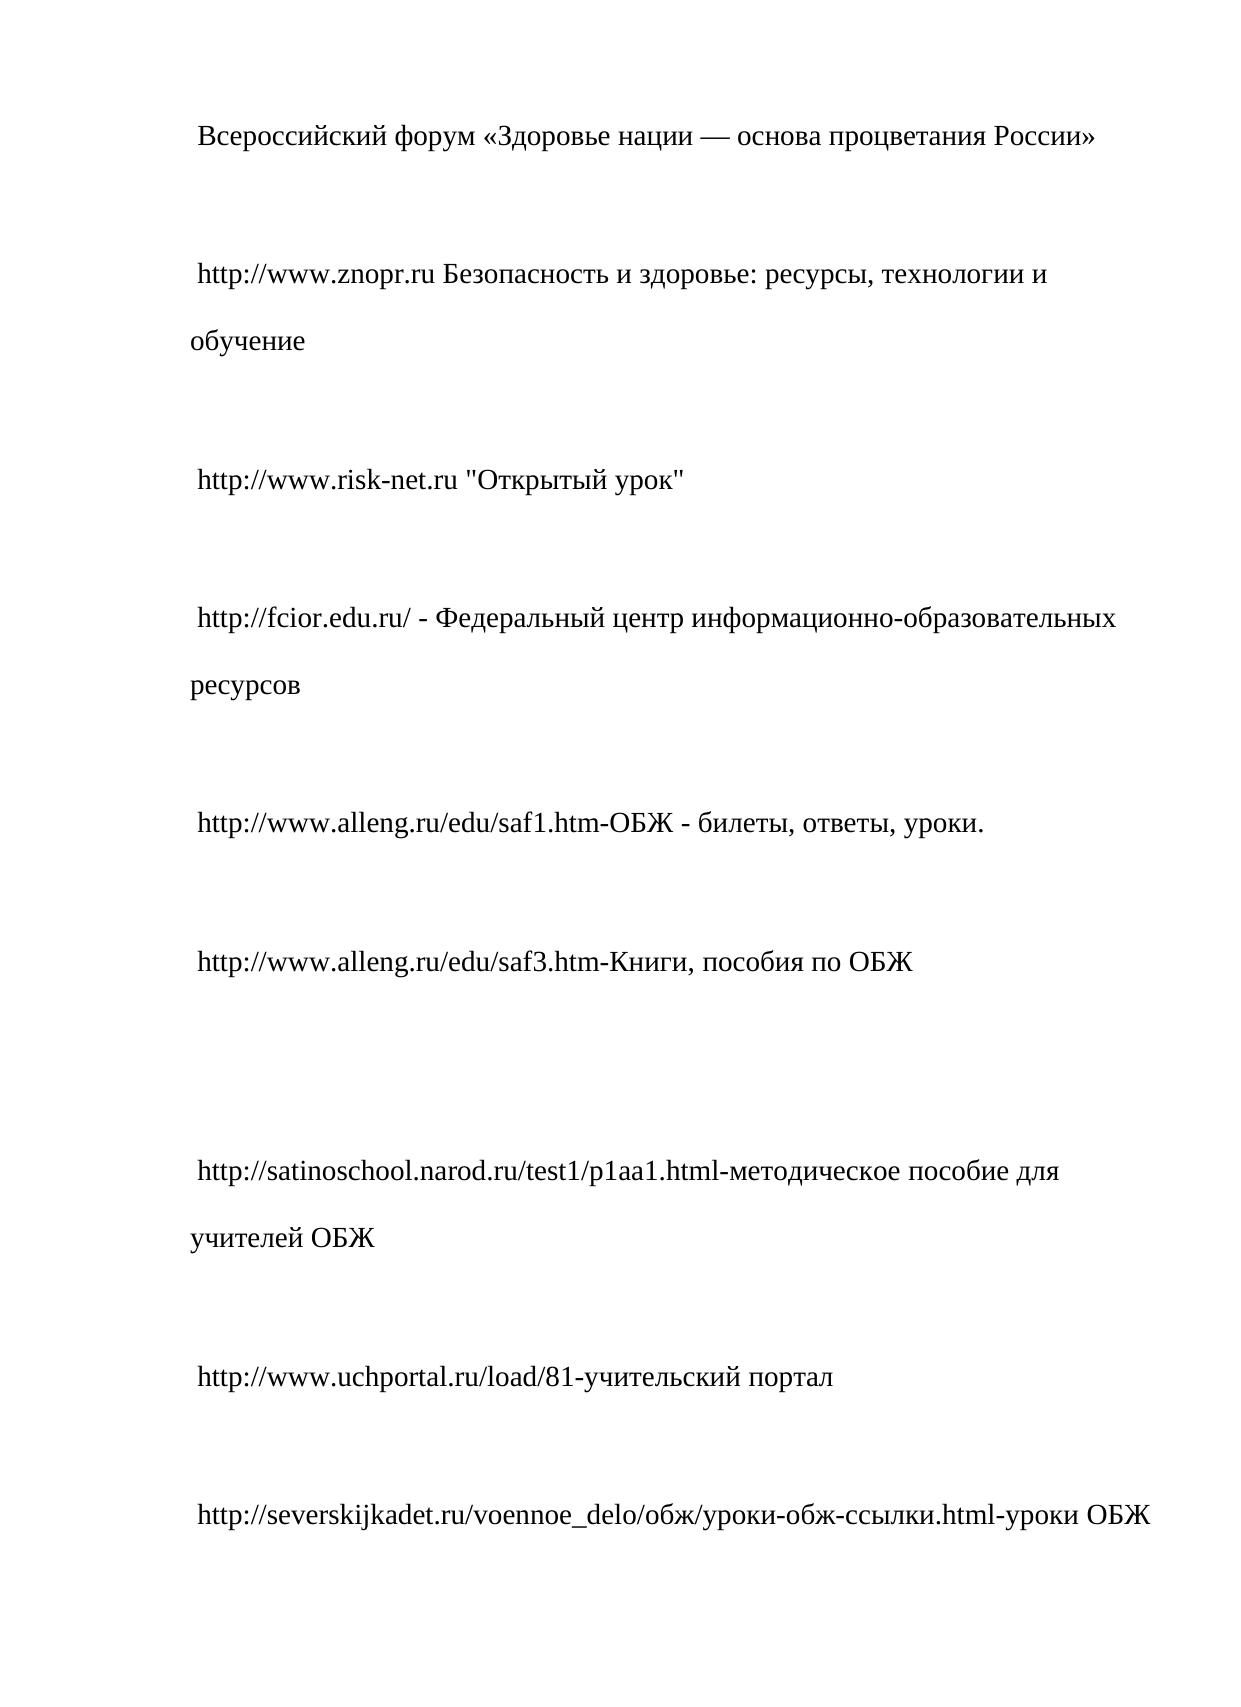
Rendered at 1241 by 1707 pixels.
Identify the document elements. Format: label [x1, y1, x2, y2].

text [190, 118, 1152, 1531]
